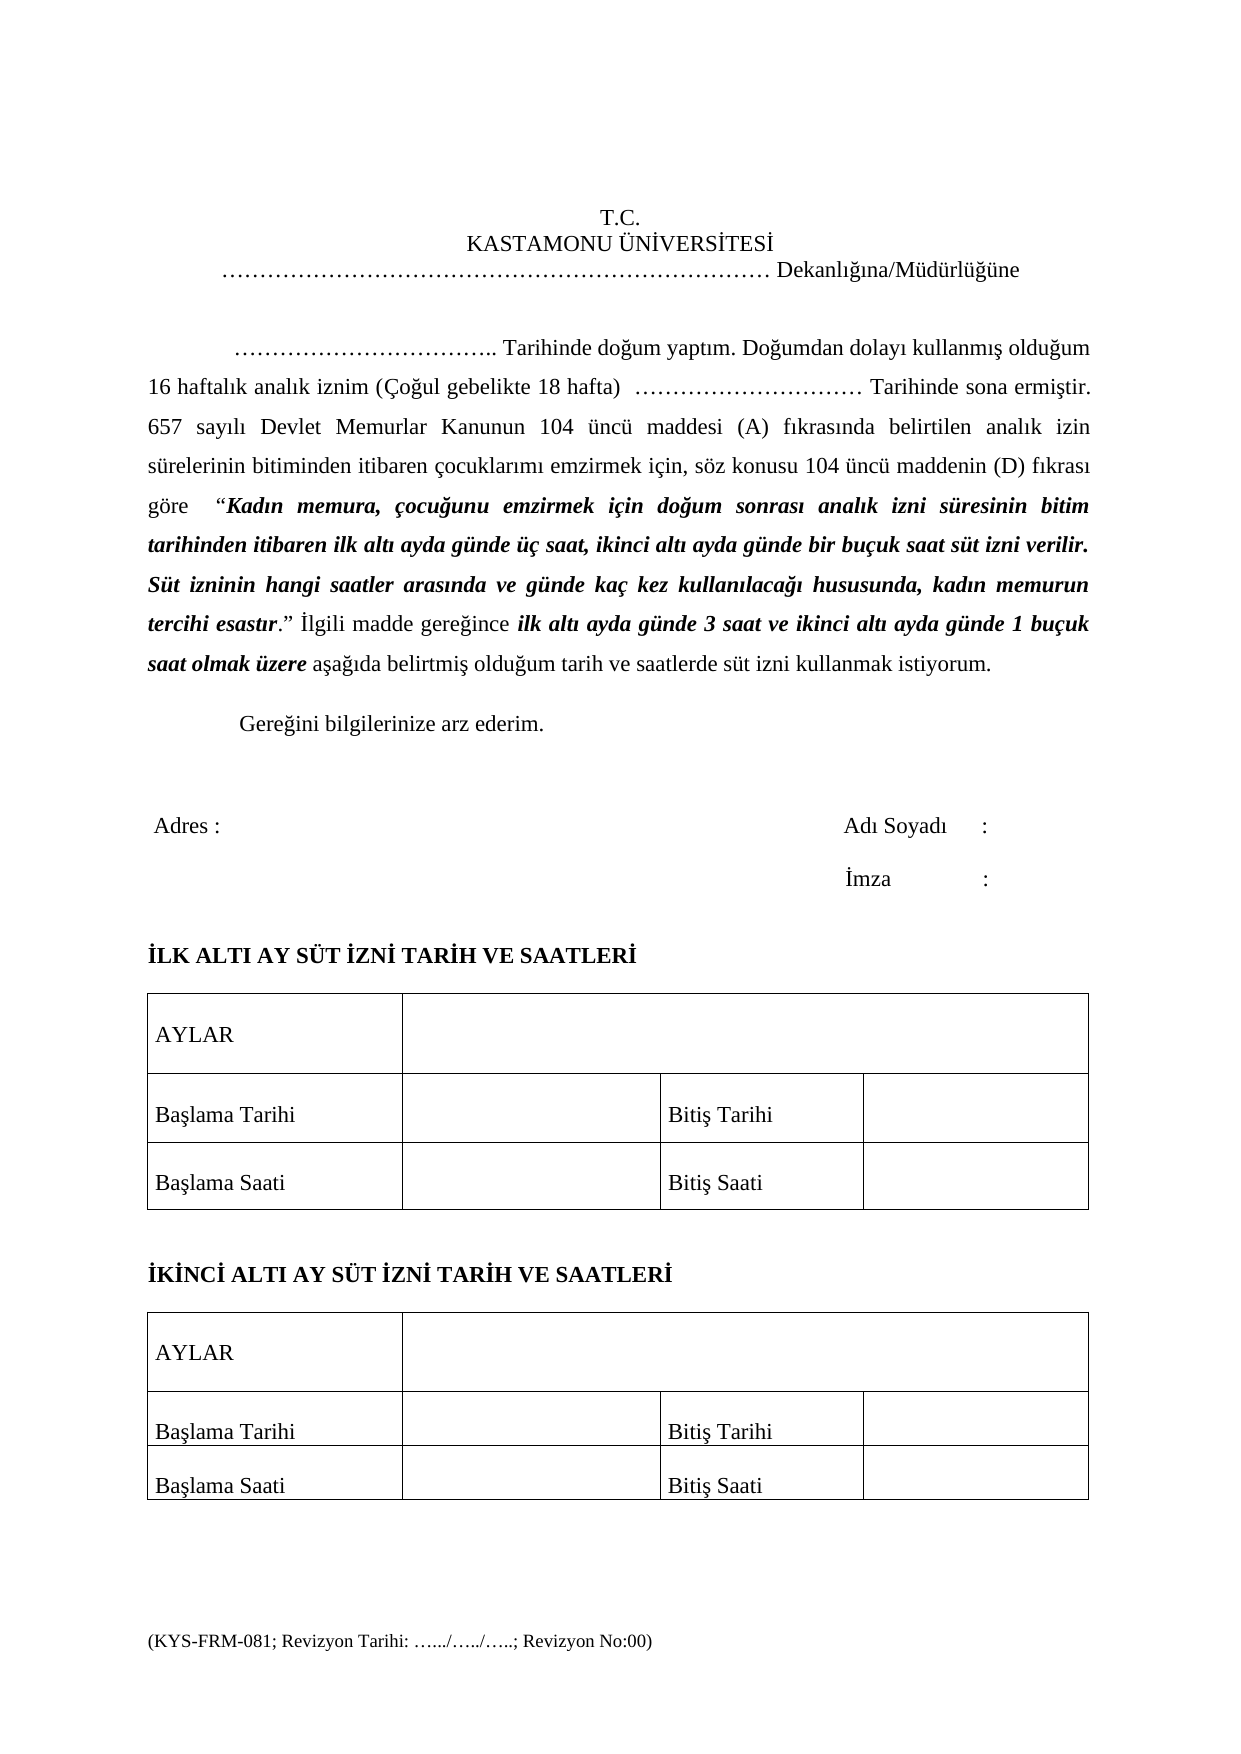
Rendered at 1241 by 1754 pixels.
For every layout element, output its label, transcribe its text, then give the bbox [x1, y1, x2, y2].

table_header [403, 994, 1088, 1073]
text KASTAMONU ÜNİVERSİTESİ [148, 230, 1092, 256]
text Gereğini bilgilerinize arz ederim. [148, 710, 1092, 736]
table_cell [403, 1392, 660, 1445]
text İmza : [148, 865, 1092, 891]
text İKİNCİ ALTI AY SÜT İZNİ TARİH VE SAATLERİ [148, 1261, 1092, 1287]
text …………………………….. Tarihinde doğum yaptım. Doğumdan dolayı kullanmış olduğum 16 haftalık analık iznim (Çoğul gebelikte 18 hafta) ………………………… Tarihinde sona ermiştir. 657 sayılı Devlet Memurlar Kanunun 104 üncü maddesi (A) fıkrasında belirtilen analık izin sürelerinin bitiminden itibaren çocuklarımı emzirmek için, söz konusu 104 üncü maddenin (D) fıkrası göre “Kadın memura, çocuğunu emzirmek için doğum sonrası analık izni süresinin bitim tarihinden itibaren ilk altı ayda günde üç saat, ikinci altı ayda günde bir buçuk saat süt izni verilir. Süt izninin hangi saatler arasında ve günde kaç kez kullanılacağı hususunda, kadın memurun tercihi esastır.” İlgili madde gereğince ilk altı ayda günde 3 saat ve ikinci altı ayda günde 1 buçuk saat olmak üzere aşağıda belirtmiş olduğum tarih ve saatlerde süt izni kullanmak istiyorum. [148, 334, 1092, 676]
table_cell Bitiş Tarihi [661, 1392, 863, 1445]
table_header AYLAR [148, 994, 402, 1073]
table_cell Başlama Saati [148, 1446, 402, 1498]
text ……………………………………………………………… Dekanlığına/Müdürlüğüne [148, 256, 1092, 283]
table_cell Başlama Tarihi [148, 1074, 402, 1142]
table_header [403, 1313, 1088, 1391]
table_header AYLAR [148, 1313, 402, 1391]
table_cell [403, 1074, 660, 1142]
table_cell [864, 1143, 1088, 1208]
table_cell [864, 1392, 1088, 1445]
table_cell Bitiş Saati [661, 1143, 863, 1208]
table_cell [403, 1143, 660, 1208]
table_cell Başlama Saati [148, 1143, 402, 1208]
table_cell [403, 1446, 660, 1498]
table_cell [864, 1074, 1088, 1142]
text İLK ALTI AY SÜT İZNİ TARİH VE SAATLERİ [148, 942, 1092, 968]
text T.C. [148, 204, 1092, 230]
text Adres : Adı Soyadı : [148, 812, 1092, 838]
table_cell Bitiş Tarihi [661, 1074, 863, 1142]
table_cell Bitiş Saati [661, 1446, 863, 1498]
table_cell [864, 1446, 1088, 1498]
table_cell Başlama Tarihi [148, 1392, 402, 1445]
